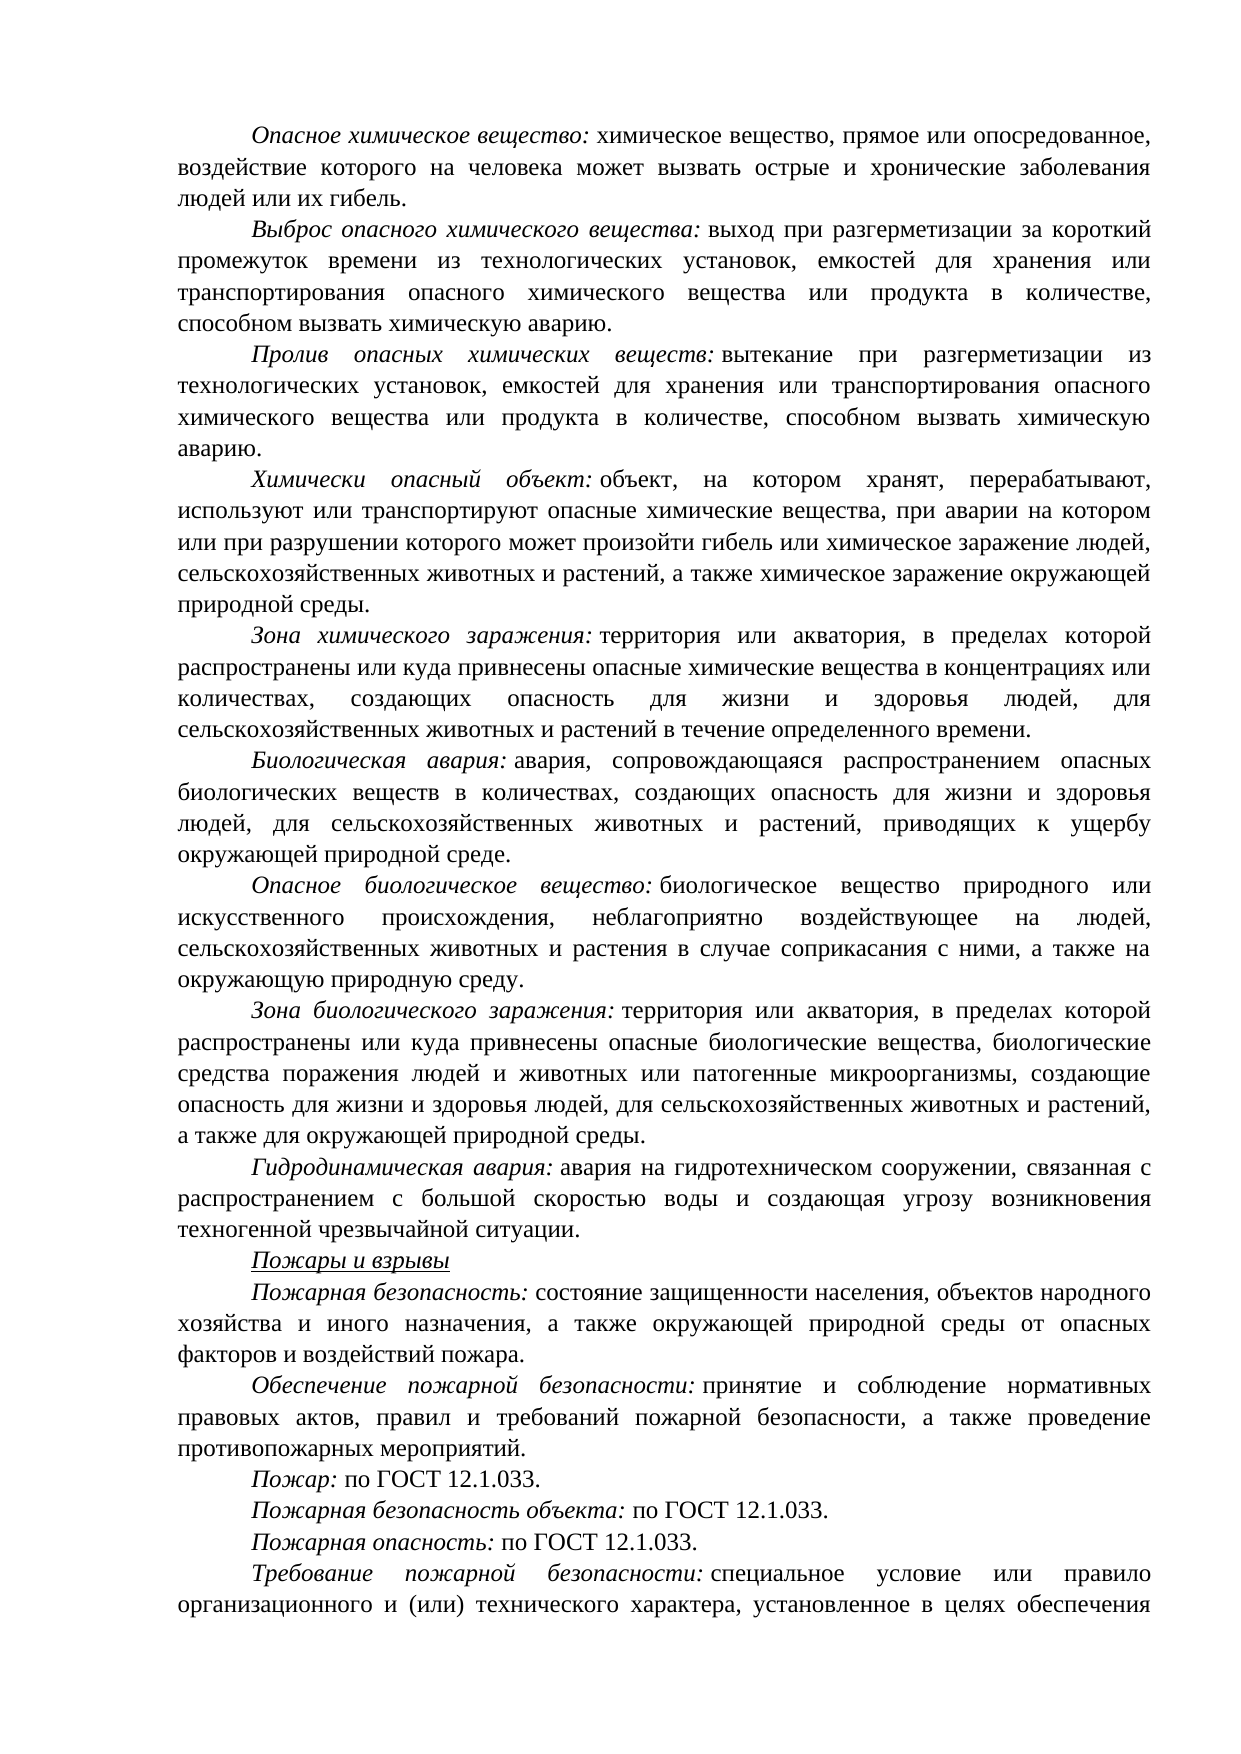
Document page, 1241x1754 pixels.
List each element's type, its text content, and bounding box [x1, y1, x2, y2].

text Зона химического заражения: территория или акватория, в пределах которой распространены или куда привнесены опасные химические вещества в концентрациях или количествах, создающих опасность для жизни и здоровья людей, для сельскохозяйственных животных и растений в течение определенного времени. [177, 618, 1152, 743]
text Пожарная безопасность объекта: по ГОСТ 12.1.033. [177, 1493, 1152, 1524]
text Выброс опасного химического вещества: выход при разгерметизации за короткий промежуток времени из технологических установок, емкостей для хранения или транспортирования опасного химического вещества или продукта в количестве, способном вызвать химическую аварию. [177, 212, 1152, 337]
text Пожар: по ГОСТ 12.1.033. [177, 1462, 1152, 1493]
text Биологическая авария: авария, сопровождающаяся распространением опасных биологических веществ в количествах, создающих опасность для жизни и здоровья людей, для сельскохозяйственных животных и растений, приводящих к ущербу окружающей природной среде. [177, 743, 1152, 868]
text Опасное биологическое вещество: биологическое вещество природного или искусственного происхождения, неблагоприятно воздействующее на людей, сельскохозяйственных животных и растения в случае соприкасания с ними, а также на окружающую природную среду. [177, 868, 1152, 993]
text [177, 1556, 1152, 1618]
text Пожары и взрывы [177, 1243, 1152, 1274]
text Зона биологического заражения: территория или акватория, в пределах которой распространены или куда привнесены опасные биологические вещества, биологические средства поражения людей и животных или патогенные микроорганизмы, создающие опасность для жизни и здоровья людей, для сельскохозяйственных животных и растений, а также для окружающей природной среды. [177, 993, 1152, 1149]
text Обеспечение пожарной безопасности: принятие и соблюдение нормативных правовых актов, правил и требований пожарной безопасности, а также проведение противопожарных мероприятий. [177, 1368, 1152, 1462]
text Гидродинамическая авария: авария на гидротехническом сооружении, связанная с распространением с большой скоростью воды и создающая угрозу возникновения техногенной чрезвычайной ситуации. [177, 1149, 1152, 1243]
text Пролив опасных химических веществ: вытекание при разгерметизации из технологических установок, емкостей для хранения или транспортирования опасного химического вещества или продукта в количестве, способном вызвать химическую аварию. [177, 337, 1152, 462]
text Опасное химическое вещество: химическое вещество, прямое или опосредованное, воздействие которого на человека может вызвать острые и хронические заболевания людей или их гибель. [177, 118, 1152, 212]
text Пожарная безопасность: состояние защищенности населения, объектов народного хозяйства и иного назначения, а также окружающей природной среды от опасных факторов и воздействий пожара. [177, 1274, 1152, 1368]
text Химически опасный объект: объект, на котором хранят, перерабатывают, используют или транспортируют опасные химические вещества, при аварии на котором или при разрушении которого может произойти гибель или химическое заражение людей, сельскохозяйственных животных и растений, а также химическое заражение окружающей природной среды. [177, 462, 1152, 618]
text Пожарная опасность: по ГОСТ 12.1.033. [177, 1524, 1152, 1556]
